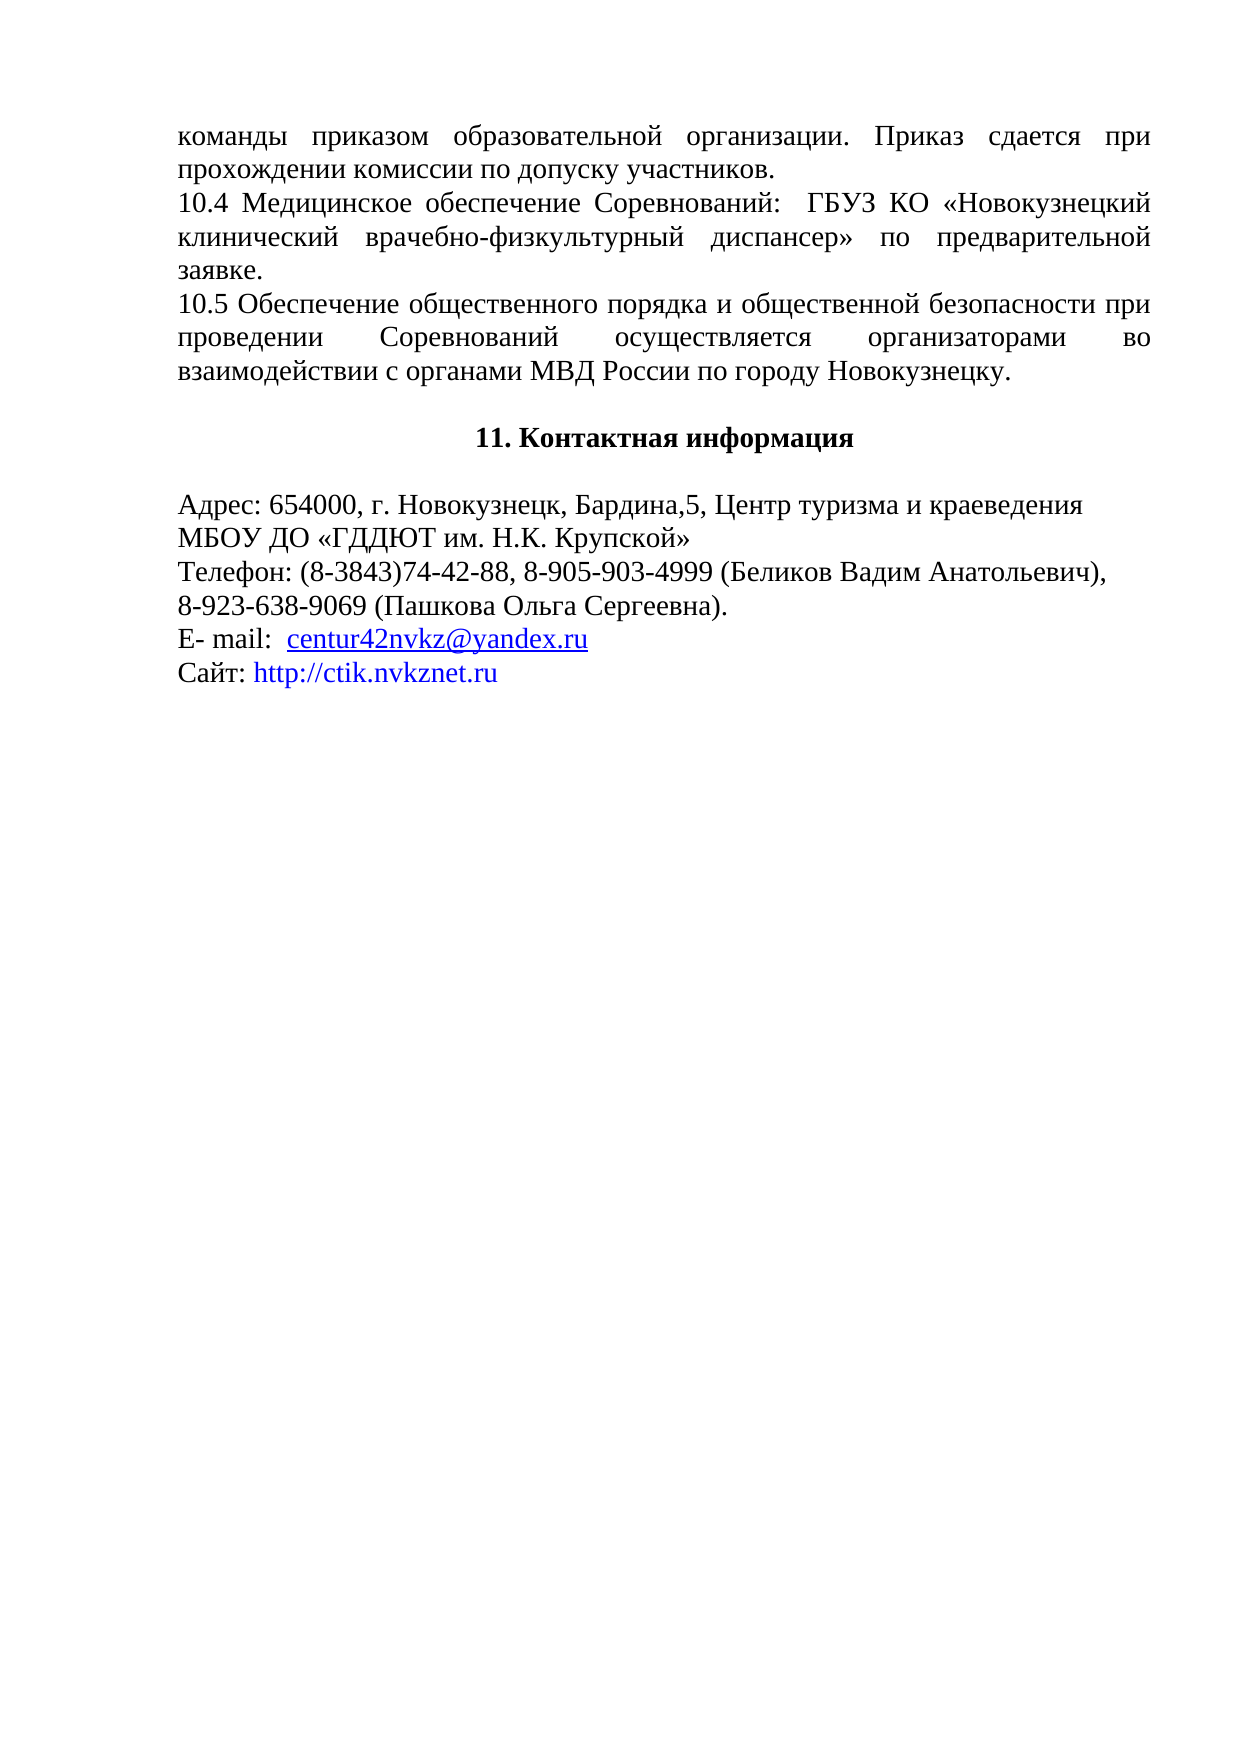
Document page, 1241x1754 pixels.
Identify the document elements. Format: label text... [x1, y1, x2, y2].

text 10.4 Медицинское обеспечение Соревнований: ГБУЗ КО «Новокузнецкий клинический врачебно-физкультурный диспансер» по предварительной заявке. [177, 185, 1152, 286]
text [177, 118, 1152, 185]
text Телефон: (8-3843)74-42-88, 8-905-903-4999 (Беликов Вадим Анатольевич), [177, 554, 1152, 588]
text 8-923-638-9069 (Пашкова Ольга Сергеевна). [177, 588, 1152, 621]
text 10.5 Обеспечение общественного порядка и общественной безопасности при проведении Соревнований осуществляется организаторами во взаимодействии с органами МВД России по городу Новокузнецку. [177, 286, 1152, 386]
text Адрес: 654000, г. Новокузнецк, Бардина,5, Центр туризма и краеведения [177, 487, 1152, 521]
text 11. Контактная информация [177, 420, 1152, 453]
text Сайт: http://ctik.nvkznet.ru [177, 655, 1152, 688]
text E- mail: centur42nvkz@yandex.ru [177, 621, 1152, 655]
text МБОУ ДО «ГДДЮТ им. Н.К. Крупской» [177, 521, 1152, 554]
